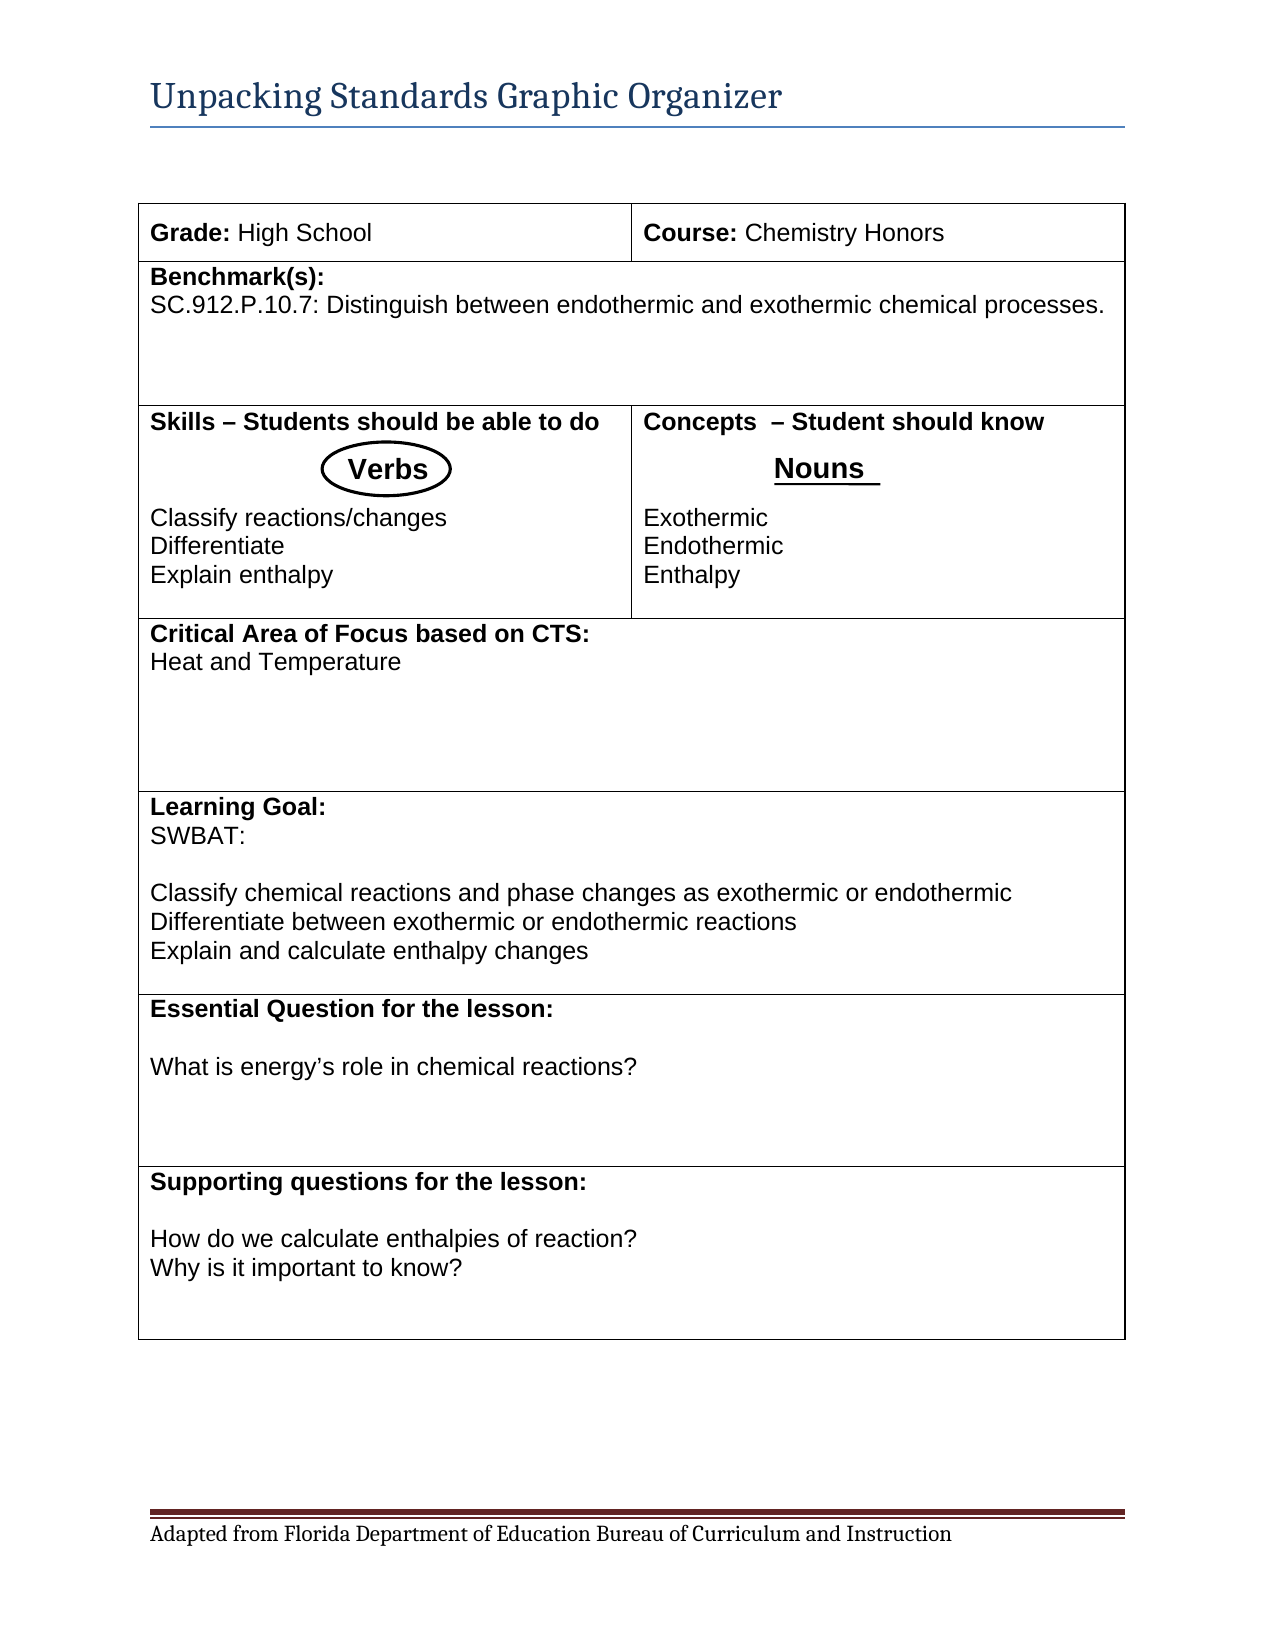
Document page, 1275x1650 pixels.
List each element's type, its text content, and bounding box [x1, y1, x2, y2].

table_cell Classify reactions/changes Differentiate Explain enthalpy [139, 503, 631, 618]
table_cell Concepts – Student should know [632, 406, 1124, 435]
table_cell [632, 435, 1124, 503]
table_cell Essential Question for the lesson: What is energy’s role in chemical reactions? [139, 995, 1124, 1166]
table_cell Exothermic Endothermic Enthalpy [632, 503, 1124, 618]
table_cell Learning Goal: SWBAT: Classify chemical reactions and phase changes as exothermic or endothermic Differentiate between exothermic or endothermic reactions Explain and calculate enthalpy changes [139, 792, 1124, 993]
table_cell Supporting questions for the lesson: How do we calculate enthalpies of reaction? Why is it important to know? [139, 1167, 1124, 1338]
table_cell [139, 435, 631, 503]
table_cell Critical Area of Focus based on CTS: Heat and Temperature [139, 619, 1124, 791]
table_cell Skills – Students should be able to do [139, 406, 631, 435]
table_header Grade: High School [139, 204, 631, 261]
table_cell Benchmark(s): SC.912.P.10.7: Distinguish between endothermic and exothermic chemical processes. [139, 262, 1124, 405]
table_header Course: Chemistry Honors [632, 204, 1124, 261]
